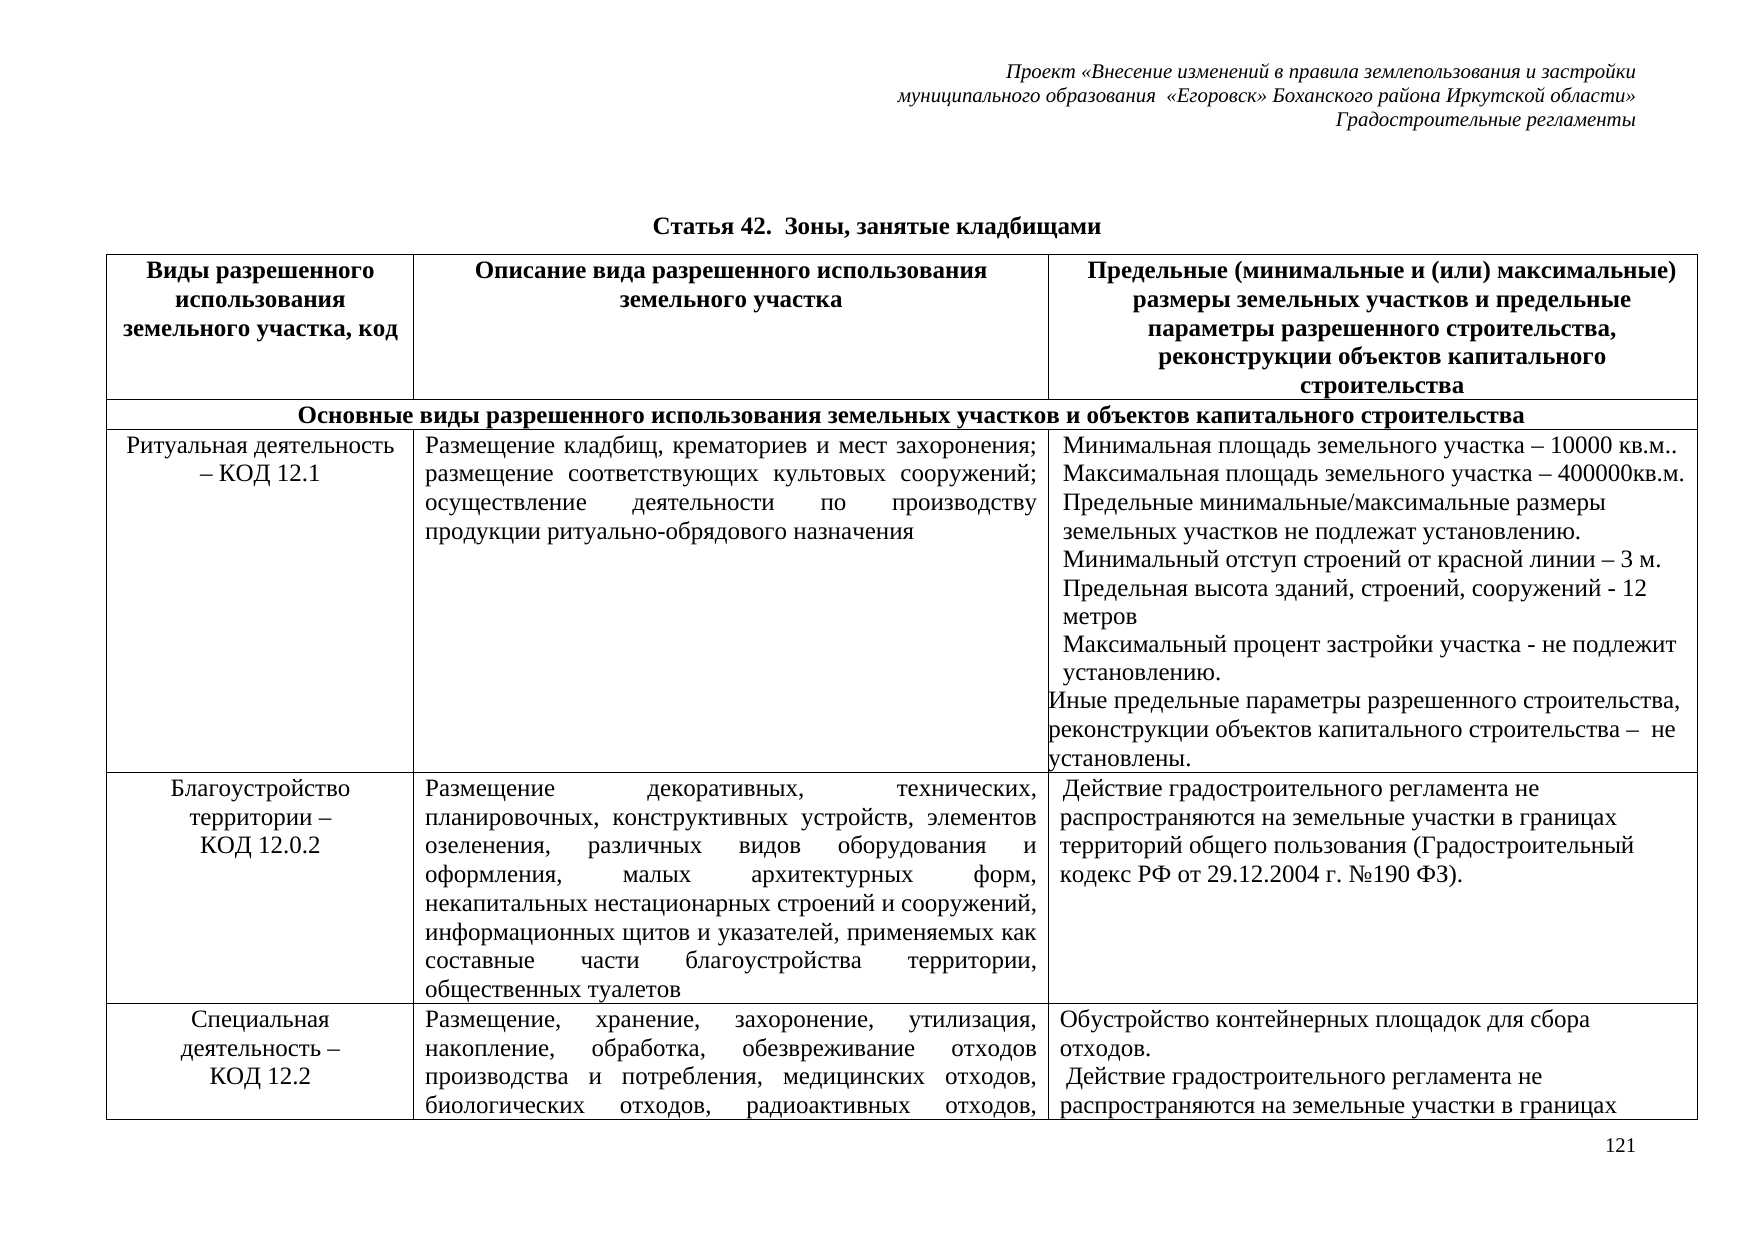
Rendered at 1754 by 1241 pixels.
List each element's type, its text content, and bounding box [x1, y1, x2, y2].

table_cell Размещение кладбищ, крематориев и мест захоронения; размещение соответствующих культовых сооружений; осуществление деятельности по производству продукции ритуально-обрядового назначения [414, 430, 1048, 772]
table_cell Основные виды разрешенного использования земельных участков и объектов капитального строительства [107, 400, 1697, 429]
table_cell Благоустройство территории – КОД 12.0.2 [107, 773, 413, 1003]
table_cell Минимальная площадь земельного участка – 10000 кв.м.. Максимальная площадь земельного участка – 400000кв.м. Предельные минимальные/максимальные размеры земельных участков не подлежат установлению. Минимальный отступ строений от красной линии – 3 м. Предельная высота зданий, строений, сооружений - 12 метров Максимальный процент застройки участка - не подлежит установлению. Иные предельные параметры разрешенного строительства, реконструкции объектов капитального строительства – не установлены. [1049, 430, 1697, 772]
table_header Описание вида разрешенного использования земельного участка [414, 255, 1048, 399]
table_cell Специальная деятельность – КОД 12.2 [107, 1004, 413, 1119]
subtitle Статья 42. Зоны, занятые кладбищами [207, 211, 1547, 240]
table_cell Ритуальная деятельность – КОД 12.1 [107, 430, 413, 772]
table_header Виды разрешенного использования земельного участка, код [107, 255, 413, 399]
table_cell Действие градостроительного регламента не распространяются на земельные участки в границах территорий общего пользования (Градостроительный кодекс РФ от 29.12.2004 г. №190 ФЗ). [1049, 773, 1697, 1003]
table_header Предельные (минимальные и (или) максимальные) размеры земельных участков и предельные параметры разрешенного строительства, реконструкции объектов капитального строительства [1049, 255, 1697, 399]
table_cell Размещение декоративных, технических, планировочных, конструктивных устройств, элементов озеленения, различных видов оборудования и оформления, малых архитектурных форм, некапитальных нестационарных строений и сооружений, информационных щитов и указателей, применяемых как составные части благоустройства территории, общественных туалетов [414, 773, 1048, 1003]
